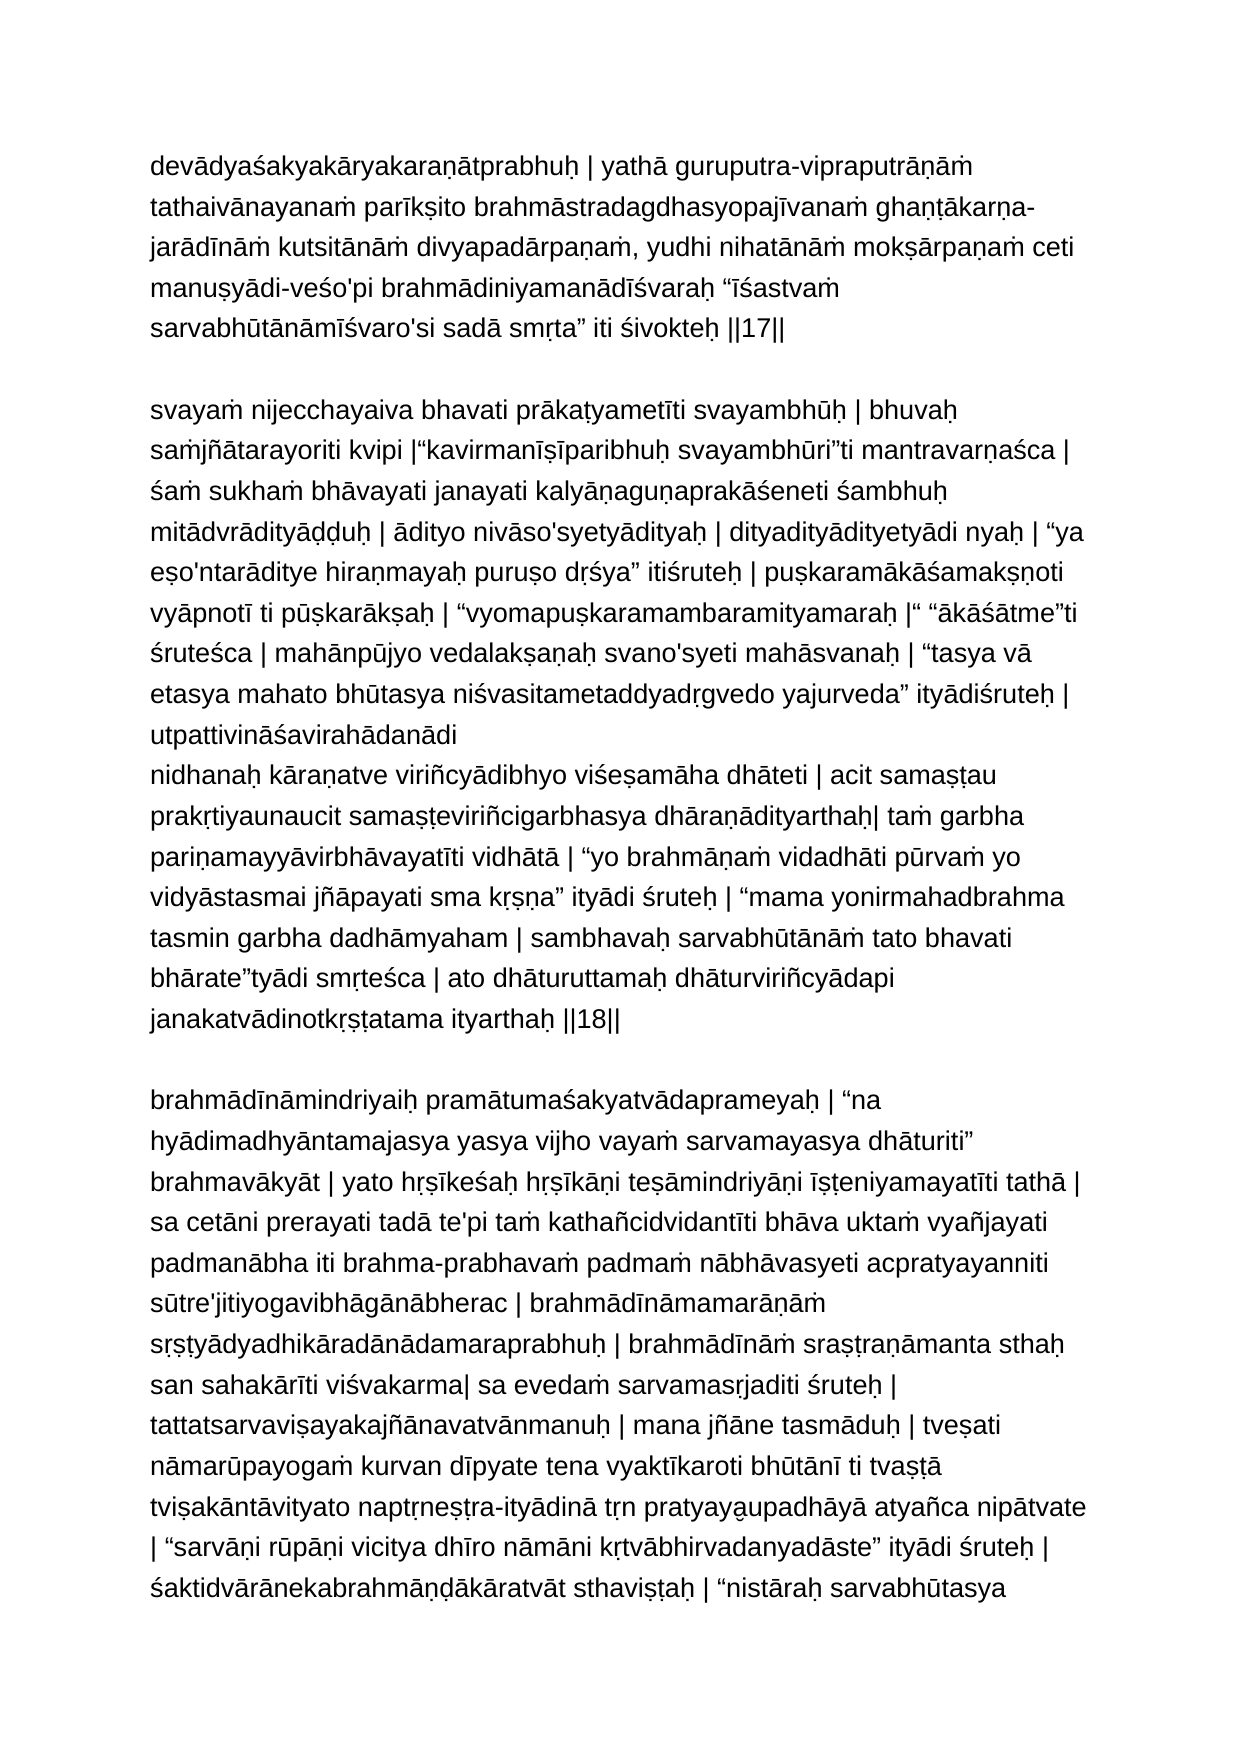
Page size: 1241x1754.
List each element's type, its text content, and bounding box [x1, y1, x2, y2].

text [150, 1084, 1090, 1603]
text svayaṁ nijecchayaiva bhavati prākaṭyametīti svayambhūḥ | bhuvaḥ saṁjñātarayoriti kvipi |“kavirmanīṣīparibhuḥ svayambhūri”ti mantravarṇaśca | śaṁ sukhaṁ bhāvayati janayati kalyāṇaguṇaprakāśeneti śambhuḥ mitādvrādityāḍḍuḥ | ādityo nivāso'syetyādityaḥ | dityadityādityetyādi nyaḥ | “ya eṣo'ntarāditye hiraṇmayaḥ puruṣo dṛśya” itiśruteḥ | puṣkaramākāśamakṣṇoti vyāpnotī ti pūṣkarākṣaḥ | “vyomapuṣkaramambaramityamaraḥ |“ “ākāśātme”ti śruteśca | mahānpūjyo vedalakṣaṇaḥ svano'syeti mahāsvanaḥ | “tasya vā etasya mahato bhūtasya niśvasitametaddyadṛgvedo yajurveda” ityādiśruteḥ | utpattivināśavirahādanādi [150, 394, 1090, 750]
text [150, 150, 1090, 344]
text nidhanaḥ kāraṇatve viriñcyādibhyo viśeṣamāha dhāteti | acit samaṣṭau prakṛtiyaunaucit samaṣṭeviriñcigarbhasya dhāraṇādityarthaḥ| taṁ garbha pariṇamayyāvirbhāvayatīti vidhātā | “yo brahmāṇaṁ vidadhāti pūrvaṁ yo vidyāstasmai jñāpayati sma kṛṣṇa” ityādi śruteḥ | “mama yonirmahadbrahma tasmin garbha dadhāmyaham | sambhavaḥ sarvabhūtānāṁ tato bhavati bhārate”tyādi smṛteśca | ato dhāturuttamaḥ dhāturviriñcyādapi janakatvādinotkṛṣṭatama ityarthaḥ ||18|| [150, 759, 1090, 1034]
